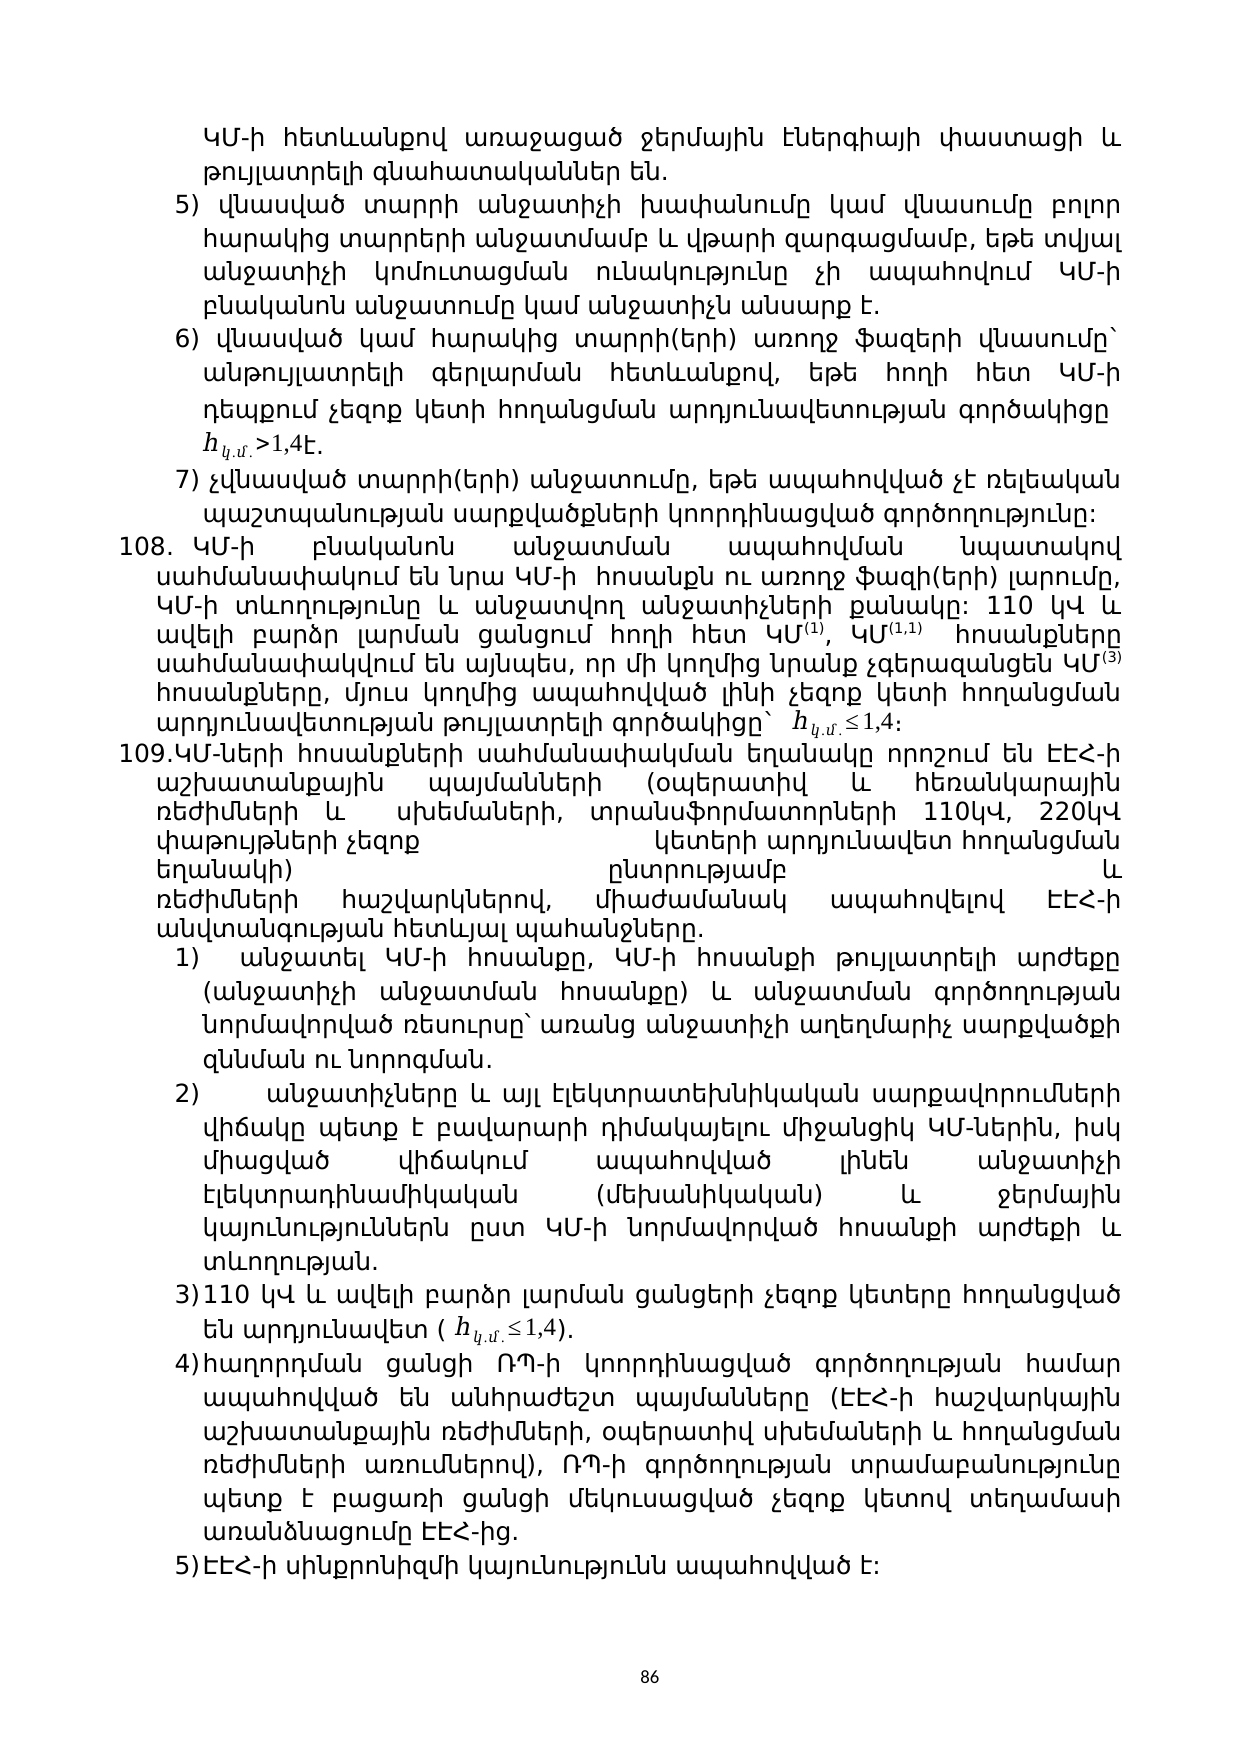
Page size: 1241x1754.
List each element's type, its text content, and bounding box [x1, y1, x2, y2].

text 5) ԷԷՀ-ի սինքրոնիզմի կայունությունն ապահովված է: [174, 1551, 1122, 1580]
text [174, 123, 1122, 186]
text 109.ԿՄ-ների հոսանքների սահմանափակման եղանակը որոշում են ԷԷՀ-ի աշխատանքային պայմանների (օպերատիվ և հեռանկարային ռեժիմների և սխեմաների, տրանսֆորմատորների 110կՎ, 220կՎ փաթույթների չեզոք կետերի արդյունավետ հողանցման եղանակի) ընտրությամբ և ռեժիմների հաշվարկներով, միաժամանակ ապահովելով ԷԷՀ-ի անվտանգության հետևյալ պահանջները. [118, 739, 1122, 943]
text 2) անջատիչները և այլ էլեկտրատեխնիկական սարքավորումների վիճակը պետք է բավարարի դիմակայելու միջանցիկ ԿՄ-ներին, իսկ միացված վիճակում ապահովված լինեն անջատիչի էլեկտրադինամիկական (մեխանիկական) և ջերմային կայունություններն ըստ ԿՄ-ի նորմավորված հոսանքի արժեքի և տևողության. [174, 1079, 1122, 1276]
text 7) չվնասված տարրի(երի) անջատումը, եթե ապահովված չէ ռելեական պաշտպանության սարքվածքների կոորդինացված գործողությունը: [174, 466, 1122, 528]
text 3) 110 կՎ և ավելի բարձր լարման ցանցերի չեզոք կետերը հողանցված են արդյունավետ ( ). [174, 1280, 1122, 1345]
text 4) հաղորդման ցանցի ՌՊ-ի կոորդինացված գործողության համար ապահովված են անհրաժեշտ պայմանները (ԷԷՀ-ի հաշվարկային աշխատանքային ռեժիմների, օպերատիվ սխեմաների և հողանցման ռեժիմների առումներով), ՌՊ-ի գործողության տրամաբանությունը պետք է բացառի ցանցի մեկուսացված չեզոք կետով տեղամասի առանձնացումը ԷԷՀ-ից. [174, 1350, 1122, 1547]
text 108. ԿՄ-ի բնականոն անջատման ապահովման նպատակով սահմանափակում են նրա ԿՄ-ի հոսանքն ու առողջ ֆազի(երի) լարումը, ԿՄ-ի տևողությունը և անջատվող անջատիչների քանակը: 110 կՎ և ավելի բարձր լարման ցանցում հողի հետ ԿՄ(1), ԿՄ(1,1) հոսանքները սահմանափակվում են այնպես, որ մի կողմից նրանք չգերազանցեն ԿՄ(3) հոսանքները, մյուս կողմից ապահովված լինի չեզոք կետի հողանցման արդյունավետության թույլատրելի գործակիցը` ։ [118, 533, 1122, 739]
text 5) վնասված տարրի անջատիչի խափանումը կամ վնասումը բոլոր հարակից տարրերի անջատմամբ և վթարի զարգացմամբ, եթե տվյալ անջատիչի կոմուտացման ունակությունը չի ապահովում ԿՄ-ի բնականոն անջատումը կամ անջատիչն անսարք է. [174, 190, 1122, 320]
text 1) անջատել ԿՄ-ի հոսանքը, ԿՄ-ի հոսանքի թույլատրելի արժեքը (անջատիչի անջատման հոսանքը) և անջատման գործողության նորմավորված ռեսուրսը՝ առանց անջատիչի աղեղմարիչ սարքվածքի զննման ու նորոգման․ [174, 943, 1122, 1074]
text 6) վնասված կամ հարակից տարրի(երի) առողջ ֆազերի վնասումը` անթույլատրելի գերլարման հետևանքով, եթե հողի հետ ԿՄ-ի դեպքում չեզոք կետի հողանցման արդյունավետության գործակիցը է. [174, 324, 1122, 461]
